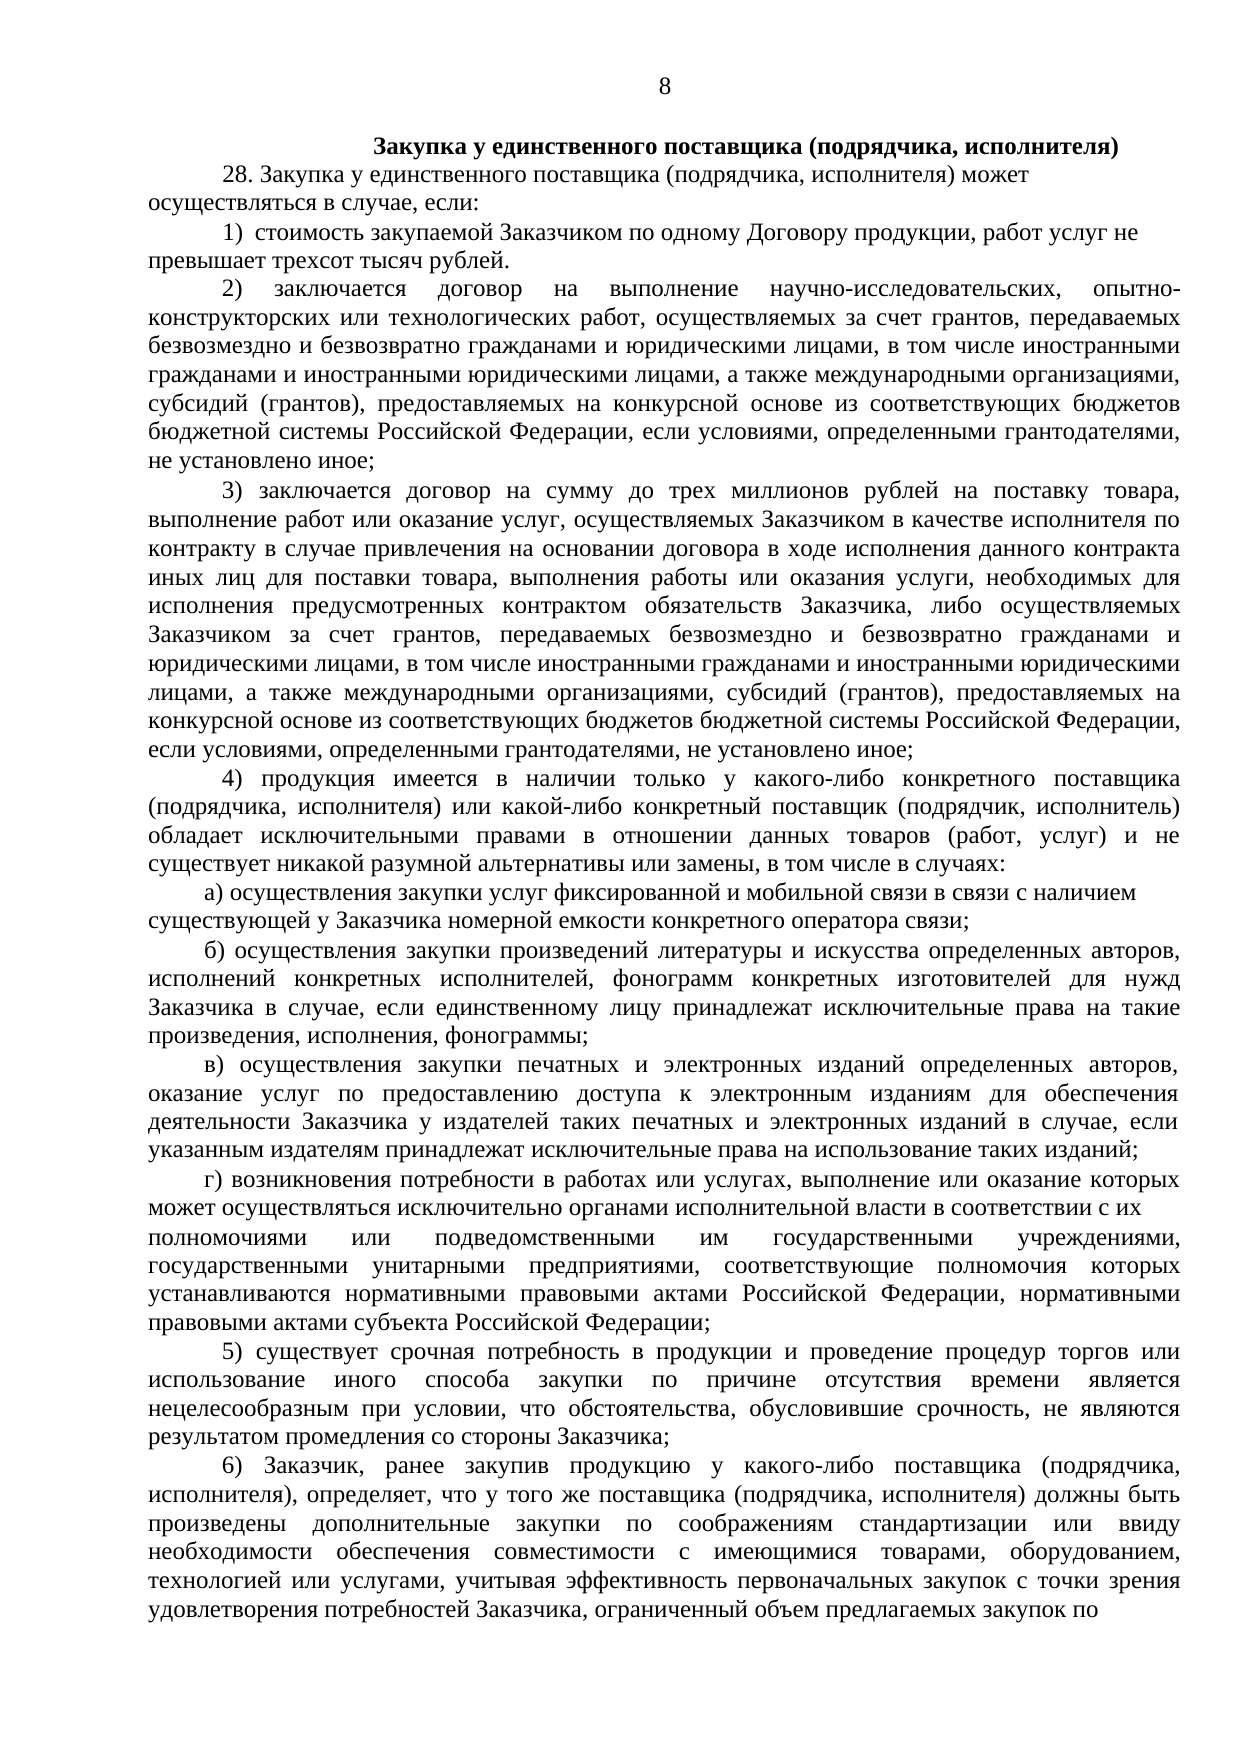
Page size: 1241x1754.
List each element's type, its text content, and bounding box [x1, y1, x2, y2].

text 8 [148, 71, 1181, 99]
text а) осуществления закупки услуг фиксированной и мобильной связи в связи с наличием существующей у Заказчика номерной емкости конкретного оператора связи; [148, 878, 1181, 934]
text Закупка у единственного поставщика (подрядчика, исполнителя) [310, 131, 1181, 160]
text полномочиями или подведомственными им государственными учреждениями, государственными унитарными предприятиями, соответствующие полномочия которых устанавливаются нормативными правовыми актами Российской Федерации, нормативными правовыми актами субъекта Российской Федерации; [148, 1223, 1181, 1335]
text г) возникновения потребности в работах или услугах, выполнение или оказание которых может осуществляться исключительно органами исполнительной власти в соответствии с их [148, 1165, 1181, 1221]
list продукция имеется в наличии только у какого-либо конкретного поставщика (подрядчика, исполнителя) или какой-либо конкретный поставщик (подрядчик, исполнитель) обладает исключительными правами в отношении данных товаров (работ, услуг) и не существует никакой разумной альтернативы или замены, в том числе в случаях: [148, 764, 1181, 877]
text б) осуществления закупки произведений литературы и искусства определенных авторов, исполнений конкретных исполнителей, фонограмм конкретных изготовителей для нужд Заказчика в случае, если единственному лицу принадлежат исключительные права на такие произведения, исполнения, фонограммы; [148, 936, 1181, 1048]
list заключается договор на выполнение научно-исследовательских, опытно-конструкторских или технологических работ, осуществляемых за счет грантов, передаваемых безвозмездно и безвозвратно гражданами и юридическими лицами, в том числе иностранными гражданами и иностранными юридическими лицами, а также международными организациями, субсидий (грантов), предоставляемых на конкурсной основе из соответствующих бюджетов бюджетной системы Российской Федерации, если условиями, определенными грантодателями, не установлено иное; [148, 274, 1181, 473]
text 28. Закупка у единственного поставщика (подрядчика, исполнителя) может осуществляться в случае, если: [148, 160, 1181, 216]
list Заказчик, ранее закупив продукцию у какого-либо поставщика (подрядчика, исполнителя), определяет, что у того же поставщика (подрядчика, исполнителя) должны быть произведены дополнительные закупки по соображениям стандартизации или ввиду необходимости обеспечения совместимости с имеющимися товарами, оборудованием, технологией или услугами, учитывая эффективность первоначальных закупок с точки зрения удовлетворения потребностей Заказчика, ограниченный объем предлагаемых закупок по [148, 1450, 1181, 1623]
list заключается договор на сумму до трех миллионов рублей на поставку товара, выполнение работ или оказание услуг, осуществляемых Заказчиком в качестве исполнителя по контракту в случае привлечения на основании договора в ходе исполнения данного контракта иных лиц для поставки товара, выполнения работы или оказания услуги, необходимых для исполнения предусмотренных контрактом обязательств Заказчика, либо осуществляемых Заказчиком за счет грантов, передаваемых безвозмездно и безвозвратно гражданами и юридическими лицами, в том числе иностранными гражданами и иностранными юридическими лицами, а также международными организациями, субсидий (грантов), предоставляемых на конкурсной основе из соответствующих бюджетов бюджетной системы Российской Федерации, если условиями, определенными грантодателями, не установлено иное; [148, 476, 1181, 763]
list стоимость закупаемой Заказчиком по одному Договору продукции, работ услуг не превышает трехсот тысяч рублей. [148, 217, 1181, 274]
text в) осуществления закупки печатных и электронных изданий определенных авторов, оказание услуг по предоставлению доступа к электронным изданиям для обеспечения деятельности Заказчика у издателей таких печатных и электронных изданий в случае, если указанным издателям принадлежат исключительные права на использование таких изданий; [148, 1050, 1179, 1163]
list существует срочная потребность в продукции и проведение процедур торгов или использование иного способа закупки по причине отсутствия времени является нецелесообразным при условии, что обстоятельства, обусловившие срочность, не являются результатом промедления со стороны Заказчика; [148, 1337, 1181, 1450]
